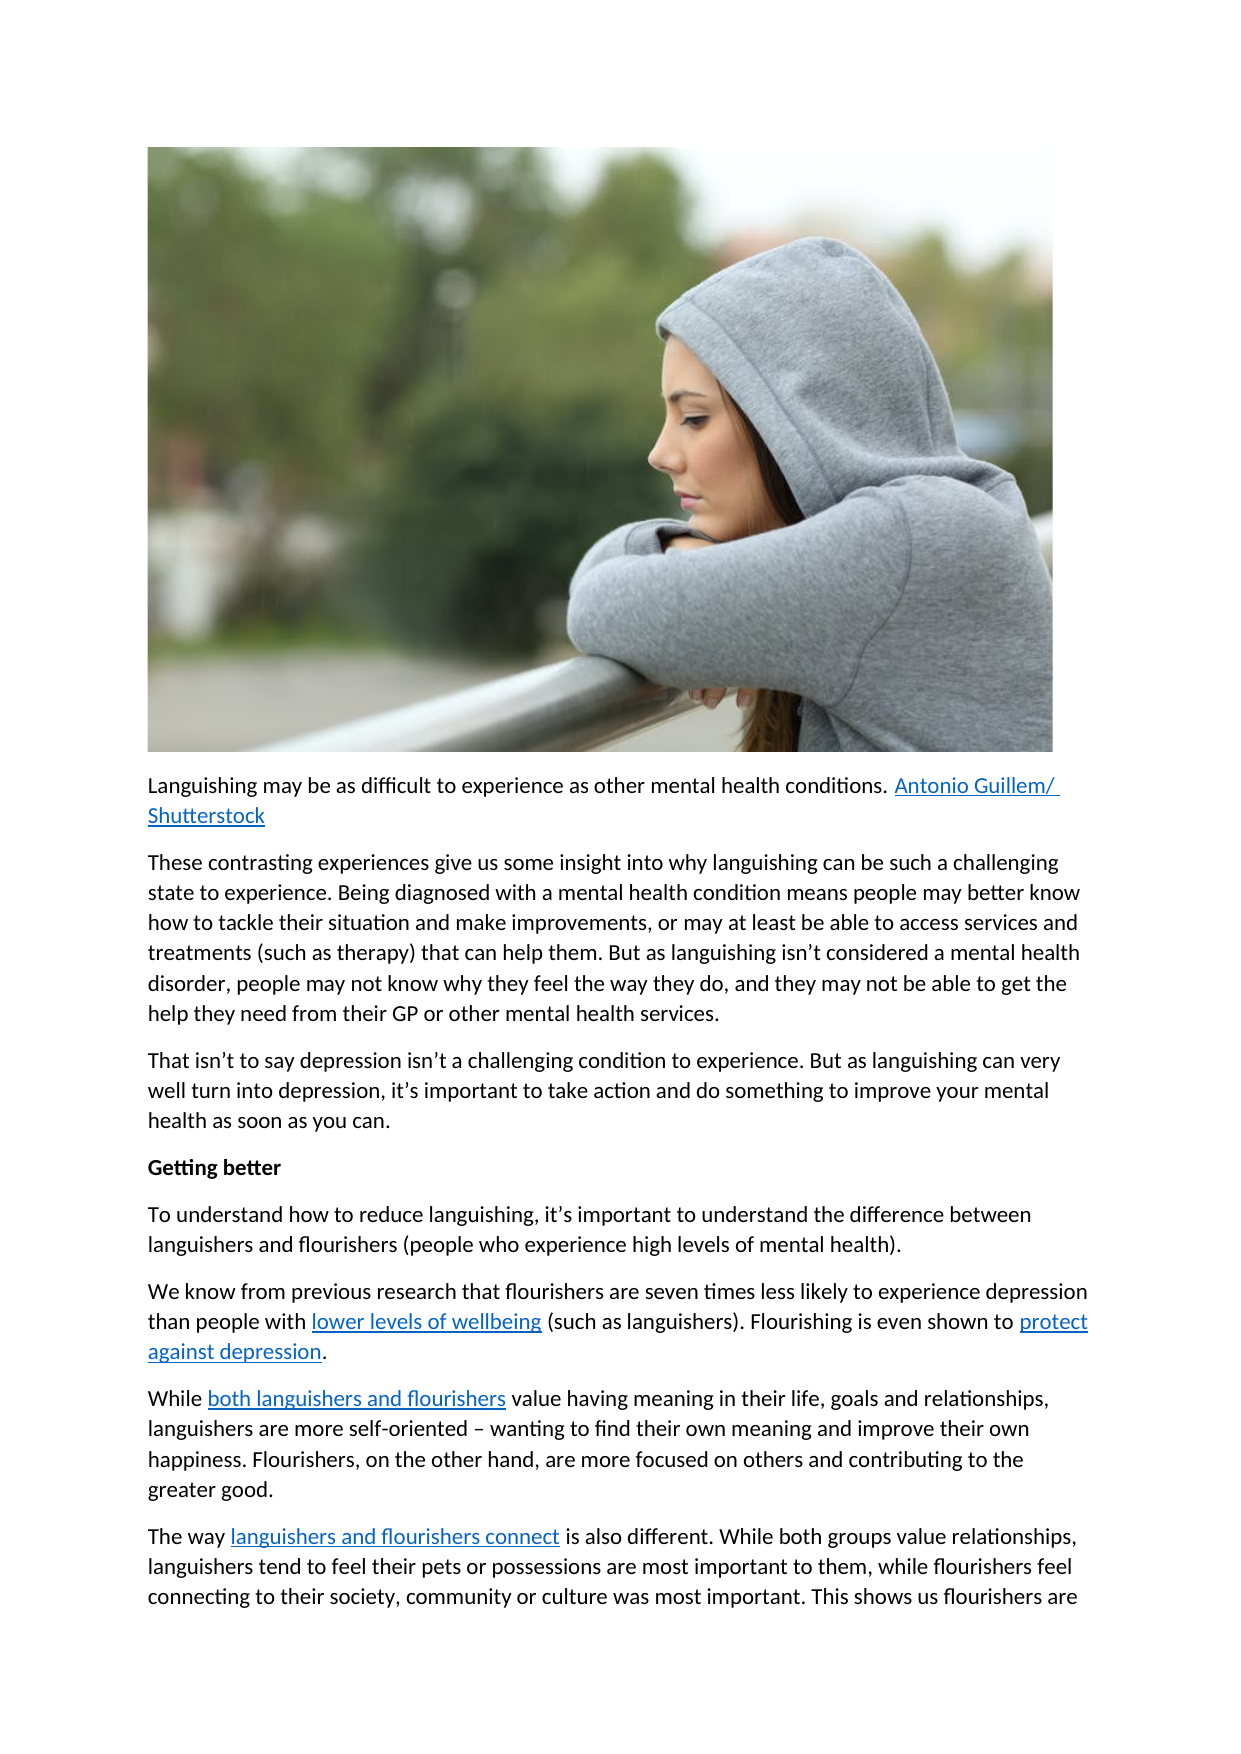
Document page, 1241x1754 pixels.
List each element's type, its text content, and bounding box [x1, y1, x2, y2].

text Getting better [148, 1153, 1093, 1181]
text Languishing may be as difficult to experience as other mental health conditions. Antonio Guillem/ Shutterstock [148, 771, 1093, 829]
text We know from previous research that flourishers are seven times less likely to experience depression than people with lower levels of wellbeing (such as languishers). Flourishing is even shown to protect against depression. [148, 1277, 1093, 1365]
text That isn’t to say depression isn’t a challenging condition to experience. But as languishing can very well turn into depression, it’s important to take action and do something to improve your mental health as soon as you can. [148, 1046, 1093, 1134]
text While both languishers and flourishers value having meaning in their life, goals and relationships, languishers are more self-oriented – wanting to find their own meaning and improve their own happiness. Flourishers, on the other hand, are more focused on others and contributing to the greater good. [148, 1384, 1093, 1503]
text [148, 1522, 1093, 1610]
picture [147, 147, 1053, 752]
text These contrasting experiences give us some insight into why languishing can be such a challenging state to experience. Being diagnosed with a mental health condition means people may better know how to tackle their situation and make improvements, or may at least be able to access services and treatments (such as therapy) that can help them. But as languishing isn’t considered a mental health disorder, people may not know why they feel the way they do, and they may not be able to get the help they need from their GP or other mental health services. [148, 848, 1093, 1027]
text To understand how to reduce languishing, it’s important to understand the difference between languishers and flourishers (people who experience high levels of mental health). [148, 1200, 1093, 1258]
